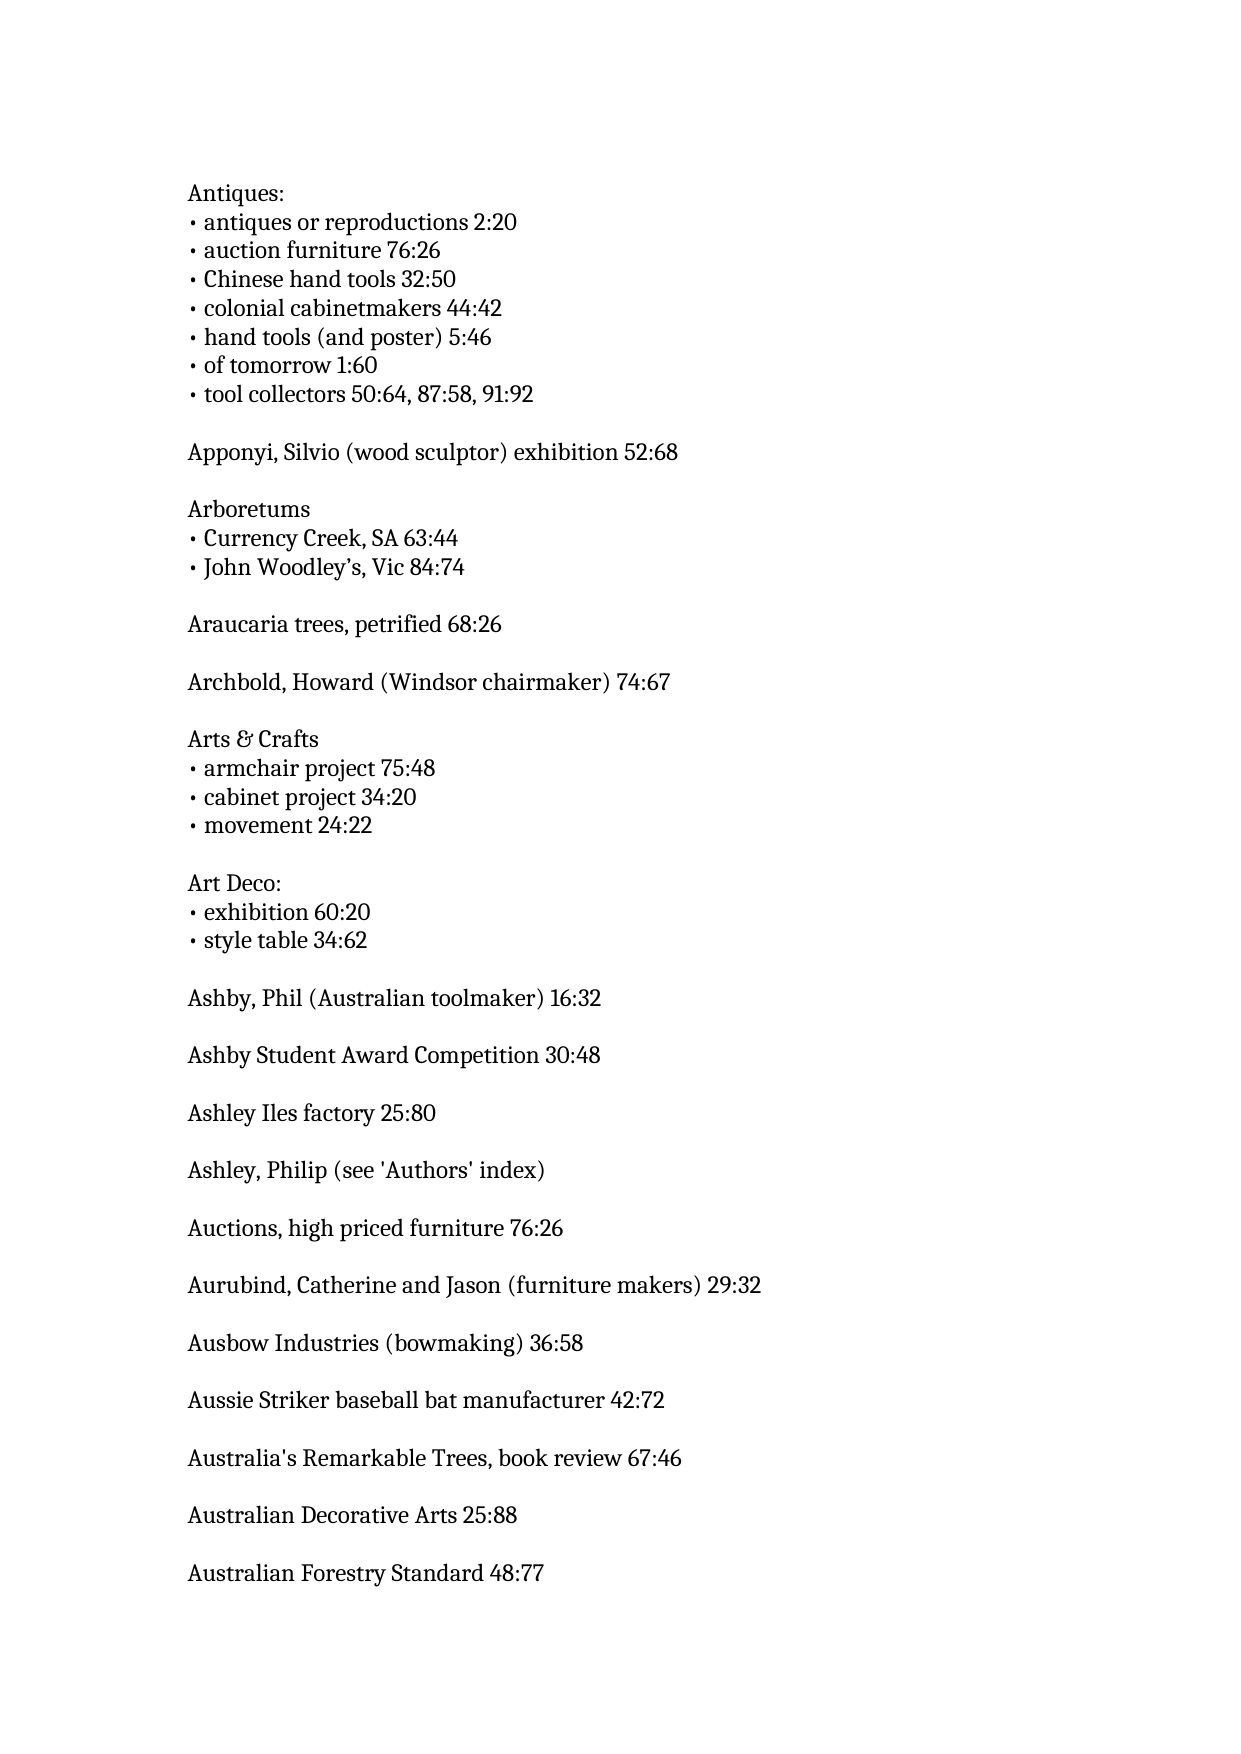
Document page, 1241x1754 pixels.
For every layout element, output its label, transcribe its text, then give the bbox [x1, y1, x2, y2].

text Art Deco: [187, 869, 1053, 897]
text Apponyi, Silvio (wood sculptor) exhibition 52:68 [187, 437, 1053, 466]
text Arts & Crafts [187, 725, 1053, 754]
text Australia's Remarkable Trees, book review 67:46 [187, 1444, 1053, 1472]
text Australian Decorative Arts 25:88 [187, 1501, 1053, 1530]
text Ashley, Philip (see 'Authors' index) [187, 1156, 1053, 1185]
text Arboretums [187, 495, 1053, 524]
text Australian Forestry Standard 48:77 [187, 1559, 1053, 1587]
text • Currency Creek, SA 63:44 [187, 524, 1053, 552]
text • John Woodley’s, Vic 84:74 [187, 552, 1053, 581]
text Aurubind, Catherine and Jason (furniture makers) 29:32 [187, 1271, 1053, 1300]
text Ashby, Phil (Australian toolmaker) 16:32 [187, 984, 1053, 1012]
text • auction furniture 76:26 [187, 236, 1053, 265]
text • exhibition 60:20 [187, 897, 1053, 926]
text Antiques: [187, 179, 1053, 207]
text Aussie Striker baseball bat manufacturer 42:72 [187, 1386, 1053, 1415]
text Araucaria trees, petrified 68:26 [187, 610, 1053, 639]
text Auctions, high priced furniture 76:26 [187, 1214, 1053, 1242]
text Archbold, Howard (Windsor chairmaker) 74:67 [187, 667, 1053, 696]
text • hand tools (and poster) 5:46 [187, 322, 1053, 351]
text • style table 34:62 [187, 926, 1053, 955]
text Ausbow Industries (bowmaking) 36:58 [187, 1329, 1053, 1357]
text • colonial cabinetmakers 44:42 [187, 294, 1053, 322]
text • tool collectors 50:64, 87:58, 91:92 [187, 380, 1053, 409]
text • of tomorrow 1:60 [187, 351, 1053, 380]
text • armchair project 75:48 [187, 754, 1053, 782]
text • cabinet project 34:20 [187, 782, 1053, 811]
text • Chinese hand tools 32:50 [187, 265, 1053, 294]
text Ashley Iles factory 25:80 [187, 1099, 1053, 1127]
text Ashby Student Award Competition 30:48 [187, 1041, 1053, 1070]
text • movement 24:22 [187, 811, 1053, 840]
text • antiques or reproductions 2:20 [187, 207, 1053, 236]
